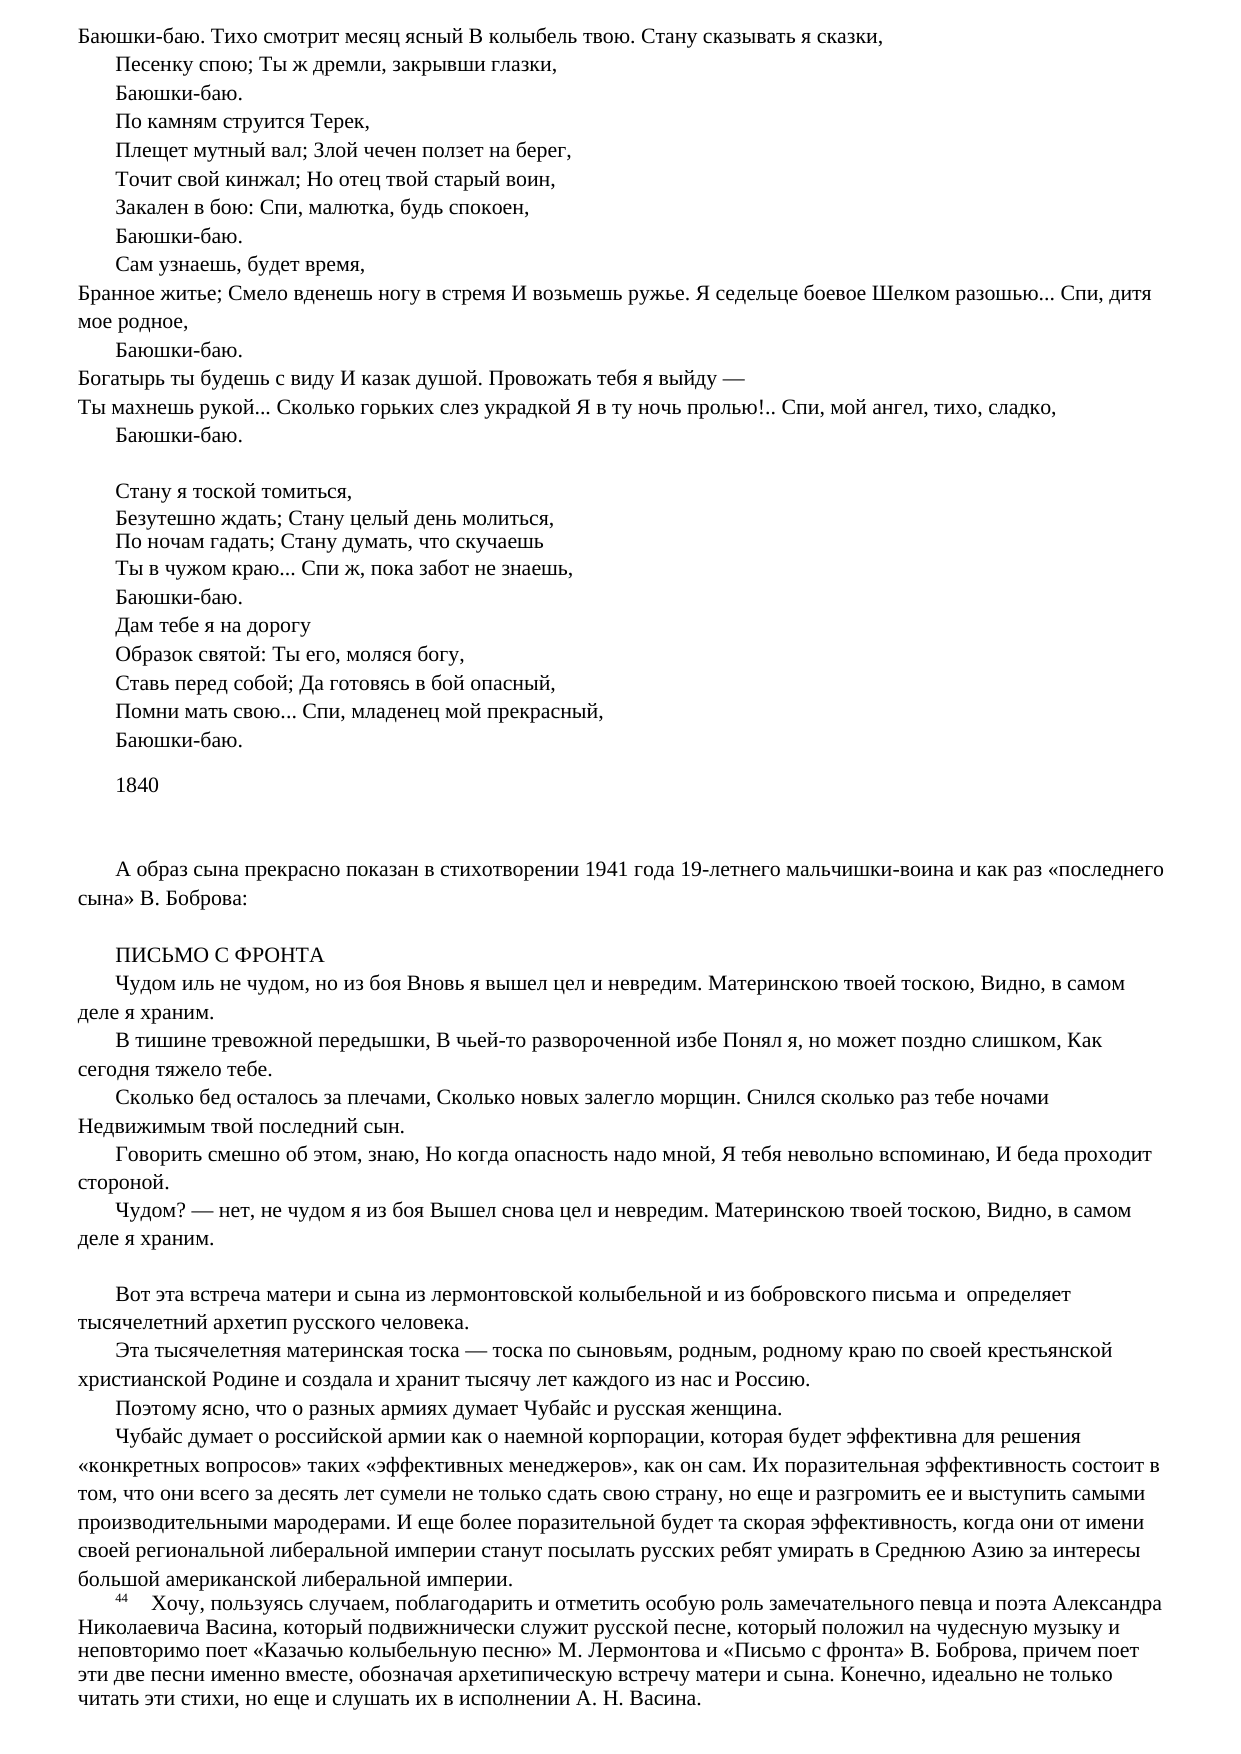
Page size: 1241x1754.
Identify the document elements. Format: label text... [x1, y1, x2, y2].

text По камням струится Терек, [78, 106, 1165, 134]
text Эта тысячелетняя материнская тоска — тоска по сыновьям, родным, родному краю по своей крестьянской христианской Родине и создала и хранит тысячу лет каждого из нас и Россию. [78, 1335, 1165, 1392]
text Баюшки-баю. [78, 724, 1165, 753]
text Бранное житье; Смело вденешь ногу в стремя И возьмешь ружье. Я седельце боевое Шелком разошью... Спи, дитя мое родное, [78, 277, 1165, 334]
text Вот эта встреча матери и сына из лермонтовской колыбельной и из бобровского письма и определяет тысячелетний архетип русского человека. [78, 1279, 1165, 1335]
text ПИСЬМО С ФРОНТА [78, 939, 1165, 968]
text Ты в чужом краю... Спи ж, пока забот не знаешь, [78, 553, 1165, 581]
text Сколько бед осталось за плечами, Сколько новых залегло морщин. Снился сколько раз тебе ночами [78, 1082, 1165, 1110]
text В тишине тревожной передышки, В чьей-то развороченной избе Понял я, но может поздно слишком, Как сегодня тяжело тебе. [78, 1025, 1165, 1082]
text Чудом иль не чудом, но из боя Вновь я вышел цел и невредим. Материнскою твоей тоскою, Видно, в самом деле я храним. [78, 968, 1165, 1025]
text Точит свой кинжал; Но отец твой старый воин, [78, 163, 1165, 192]
text Баюшки-баю. [78, 77, 1165, 106]
list Хочу, пользуясь случаем, поблагодарить и отметить особую роль замечательного певца и поэта Александра Николаевича Васина, который подвижнически служит русской песне, который положил на чудесную музыку и неповторимо поет «Казачью колыбельную песню» М. Лермонтова и «Письмо с фронта» В. Боброва, причем поет эти две песни именно вместе, обозначая архетипическую встречу матери и сына. Конечно, идеально не только читать эти стихи, но еще и слушать их в исполнении А. Н. Васина. [78, 1592, 1165, 1710]
text Чудом? — нет, не чудом я из боя Вышел снова цел и невредим. Материнскою твоей тоскою, Видно, в самом деле я храним. [78, 1195, 1165, 1251]
text Образок святой: Ты его, моляся богу, [78, 638, 1165, 667]
text Чубайс думает о российской армии как о наемной корпорации, которая будет эффективна для решения «конкретных вопросов» таких «эффективных менеджеров», как он сам. Их поразительная эффективность состоит в том, что они всего за десять лет сумели не только сдать свою страну, но еще и разгромить ее и выступить самыми производительными мародерами. И еще более поразительной будет та скорая эффективность, когда они от имени своей региональной либеральной империи станут посылать русских ребят умирать в Среднюю Азию за интересы большой американской либеральной империи. [78, 1421, 1165, 1592]
text 1840 [78, 774, 1165, 796]
text Стану я тоской томиться, [78, 476, 1165, 503]
text Закален в бою: Спи, малютка, будь спокоен, [78, 192, 1165, 220]
text Песенку спою; Ты ж дремли, закрывши глазки, [78, 49, 1165, 77]
text Говорить смешно об этом, знаю, Но когда опасность надо мной, Я тебя невольно вспоминаю, И беда проходит стороной. [78, 1139, 1165, 1195]
text Плещет мутный вал; Злой чечен ползет на берег, [78, 134, 1165, 163]
text Богатырь ты будешь с виду И казак душой. Провожать тебя я выйду — [78, 363, 1165, 391]
text Безутешно ждать; Стану целый день молиться, [78, 503, 1165, 531]
text Баюшки-баю. [78, 334, 1165, 363]
text Баюшки-баю. [78, 220, 1165, 249]
text А образ сына прекрасно показан в стихотворении 1941 года 19-летнего мальчишки-воина и как раз «последнего сына» В. Боброва: [78, 853, 1165, 911]
text Помни мать свою... Спи, младенец мой прекрасный, [78, 696, 1165, 724]
text Поэтому ясно, что о разных армиях думает Чубайс и русская женщина. [78, 1392, 1165, 1421]
text Ставь перед собой; Да готовясь в бой опасный, [78, 667, 1165, 696]
text Ты махнешь рукой... Сколько горьких слез украдкой Я в ту ночь пролью!.. Спи, мой ангел, тихо, сладко, [78, 391, 1165, 420]
text Недвижимым твой последний сын. [78, 1110, 1165, 1139]
text По ночам гадать; Стану думать, что скучаешь [78, 531, 1165, 553]
text Дам тебе я на дорогу [78, 610, 1165, 638]
text Баюшки-баю. Тихо смотрит месяц ясный В колыбель твою. Стану сказывать я сказки, [78, 20, 1165, 49]
text Баюшки-баю. [78, 581, 1165, 610]
text Баюшки-баю. [78, 420, 1165, 448]
text Сам узнаешь, будет время, [78, 249, 1165, 277]
